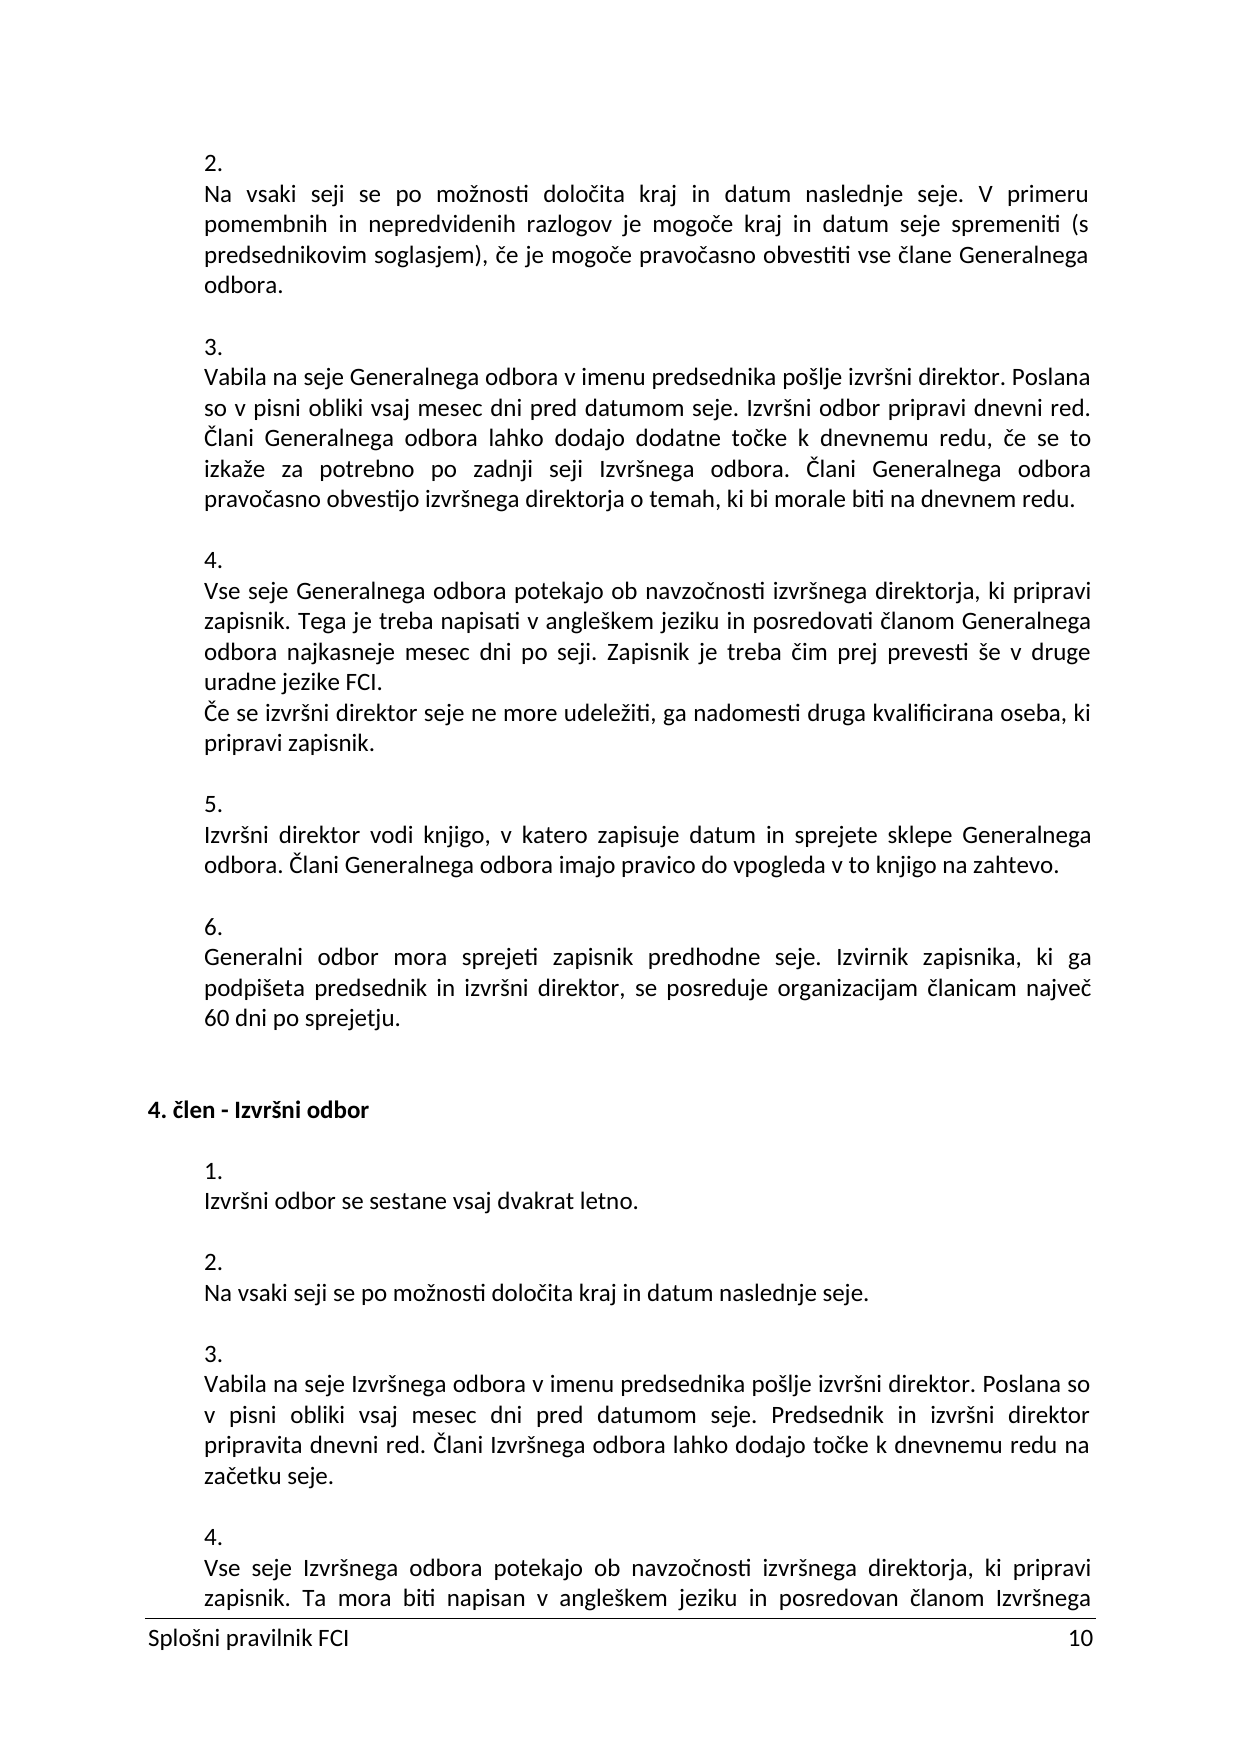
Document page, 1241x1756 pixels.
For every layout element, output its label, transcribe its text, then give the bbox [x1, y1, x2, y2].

text Izvršni direktor vodi knjigo, v katero zapisuje datum in sprejete sklepe Generalnega odbora. Člani Generalnega odbora imajo pravico do vpogleda v to knjigo na zahtevo. [204, 819, 1093, 880]
text Generalni odbor mora sprejeti zapisnik predhodne seje. Izvirnik zapisnika, ki ga podpišeta predsednik in izvršni direktor, se posreduje organizacijam članicam največ 60 dni po sprejetju. [204, 941, 1093, 1033]
text Vse seje Generalnega odbora potekajo ob navzočnosti izvršnega direktorja, ki pripravi zapisnik. Tega je treba napisati v angleškem jeziku in posredovati članom Generalnega odbora najkasneje mesec dni po seji. Zapisnik je treba čim prej prevesti še v druge uradne jezike FCI. [204, 575, 1093, 697]
text 2. [204, 148, 1109, 178]
text Na vsaki seji se po možnosti določita kraj in datum naslednje seje. [204, 1277, 1109, 1308]
text Če se izvršni direktor seje ne more udeležiti, ga nadomesti druga kvalificirana oseba, ki pripravi zapisnik. [204, 697, 1092, 758]
text 4. [204, 1521, 1109, 1552]
text 4. [204, 544, 1109, 575]
text 1. [204, 1155, 1109, 1185]
text Vabila na seje Izvršnega odbora v imenu predsednika pošlje izvršni direktor. Poslana so v pisni obliki vsaj mesec dni pred datumom seje. Predsednik in izvršni direktor pripravita dnevni red. Člani Izvršnega odbora lahko dodajo točke k dnevnemu redu na začetku seje. [204, 1369, 1091, 1491]
subtitle 4. člen - Izvršni odbor [148, 1094, 1090, 1124]
text 3. [204, 331, 1109, 361]
text Na vsaki seji se po možnosti določita kraj in datum naslednje seje. V primeru pomembnih in nepredvidenih razlogov je mogoče kraj in datum seje spremeniti (s predsednikovim soglasjem), če je mogoče pravočasno obvestiti vse člane Generalnega odbora. [204, 178, 1090, 300]
text 6. [204, 911, 1109, 941]
text Izvršni odbor se sestane vsaj dvakrat letno. [204, 1186, 1109, 1216]
text 5. [204, 789, 1109, 819]
text 3. [204, 1338, 1109, 1369]
text Vabila na seje Generalnega odbora v imenu predsednika pošlje izvršni direktor. Poslana so v pisni obliki vsaj mesec dni pred datumom seje. Izvršni odbor pripravi dnevni red. Člani Generalnega odbora lahko dodajo dodatne točke k dnevnemu redu, če se to izkaže za potrebno po zadnji seji Izvršnega odbora. Člani Generalnega odbora pravočasno obvestijo izvršnega direktorja o temah, ki bi morale biti na dnevnem redu. [204, 361, 1092, 514]
text 2. [204, 1247, 1109, 1277]
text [204, 1552, 1093, 1613]
